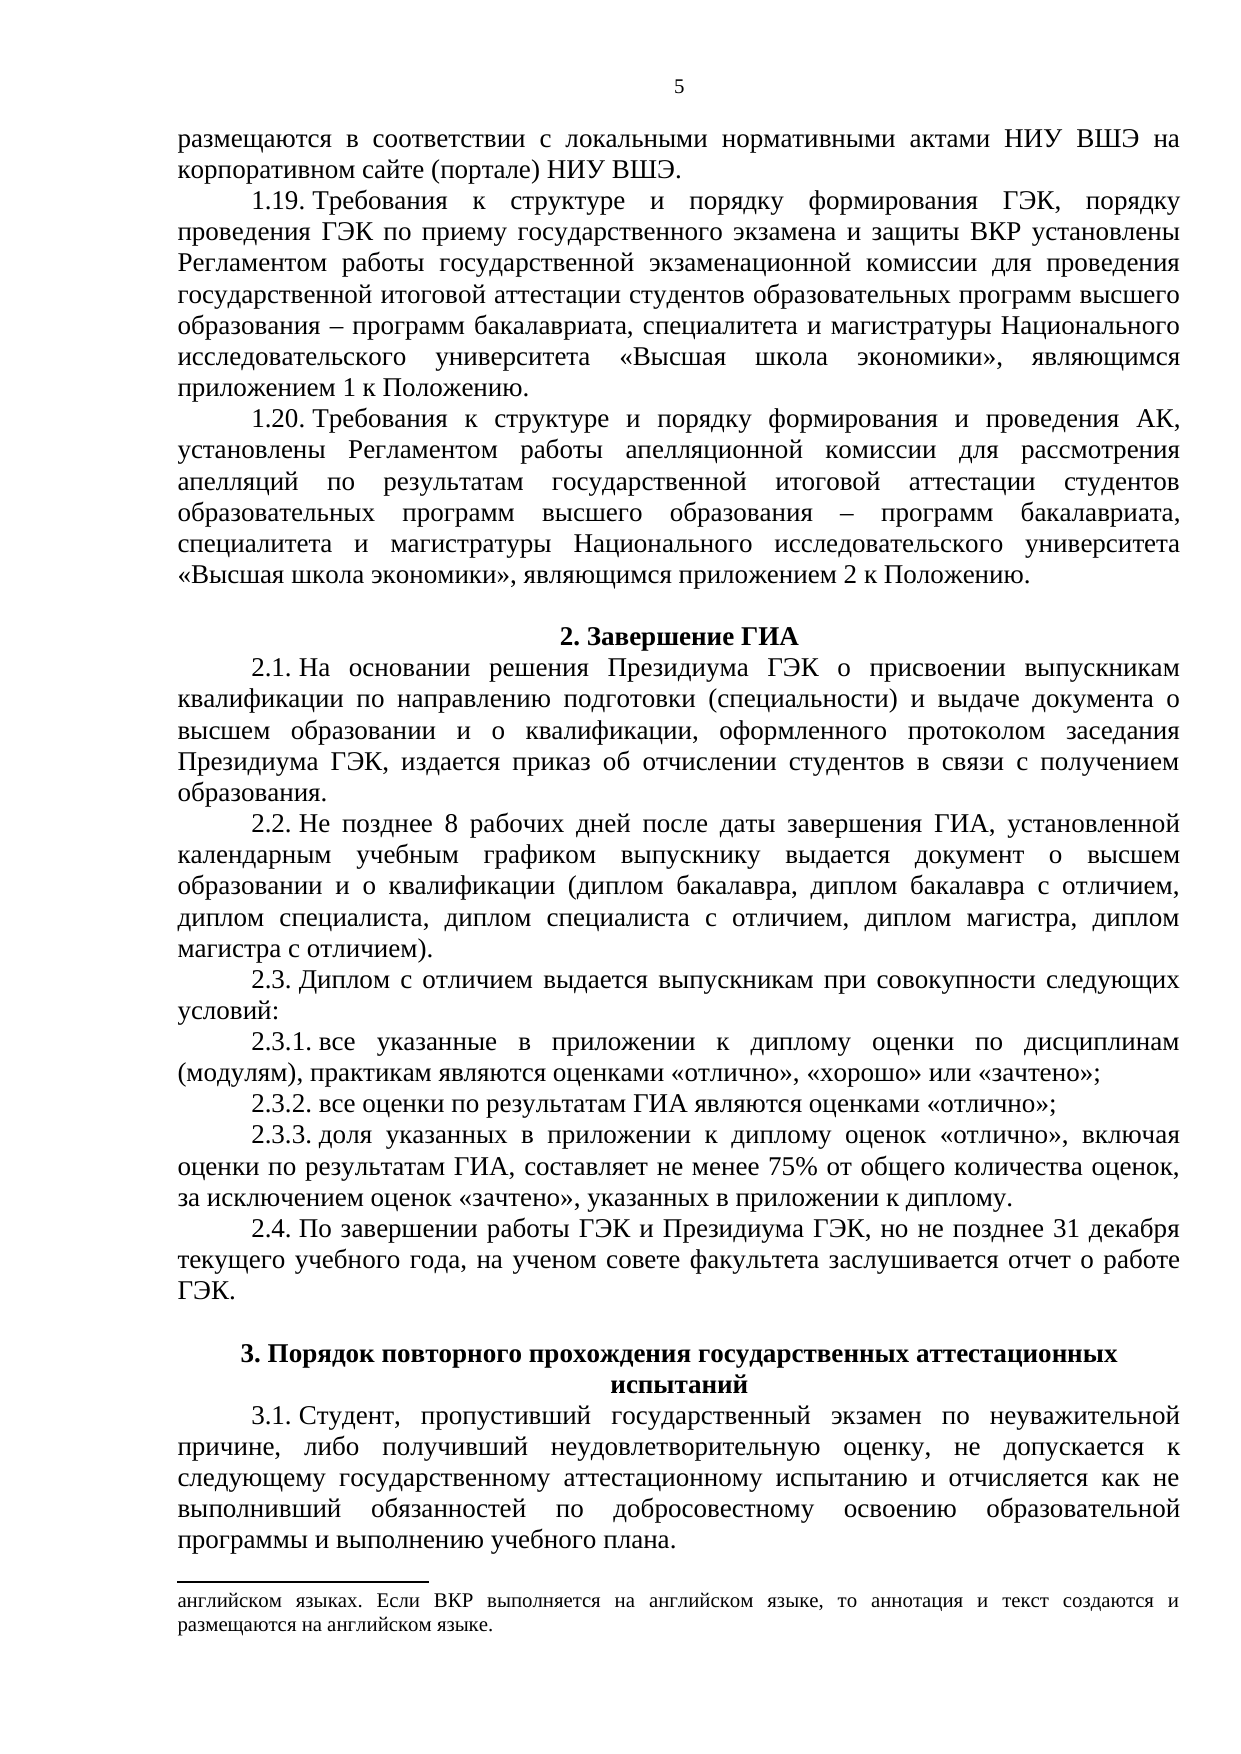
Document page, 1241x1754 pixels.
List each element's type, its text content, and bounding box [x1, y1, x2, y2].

list Требования к структуре и порядку формирования ГЭК, порядку проведения ГЭК по приему государственного экзамена и защиты ВКР установлены Регламентом работы государственной экзаменационной комиссии для проведения государственной итоговой аттестации студентов образовательных программ высшего образования – программ бакалавриата, специалитета и магистратуры Национального исследовательского университета «Высшая школа экономики», являющимся приложением 1 к Положению. [177, 184, 1181, 402]
list Завершение ГИА [177, 620, 1181, 651]
list Требования к структуре и порядку формирования и проведения АК, установлены Регламентом работы апелляционной комиссии для рассмотрения апелляций по результатам государственной итоговой аттестации студентов образовательных программ высшего образования – программ бакалавриата, специалитета и магистратуры Национального исследовательского университета «Высшая школа экономики», являющимся приложением 2 к Положению. [177, 402, 1181, 589]
list Студент, пропустивший государственный экзамен по неуважительной причине, либо получивший неудовлетворительную оценку, не допускается к следующему государственному аттестационному испытанию и отчисляется как не выполнивший обязанностей по добросовестному освоению образовательной программы и выполнению учебного плана. [177, 1399, 1181, 1555]
list все указанные в приложении к диплому оценки по дисциплинам (модулям), практикам являются оценками «отлично», «хорошо» или «зачтено»; [177, 1025, 1181, 1087]
list Не позднее 8 рабочих дней после даты завершения ГИА, установленной календарным учебным графиком выпускнику выдается документ о высшем образовании и о квалификации (диплом бакалавра, диплом бакалавра с отличием, диплом специалиста, диплом специалиста с отличием, диплом магистра, диплом магистра с отличием). [177, 807, 1181, 963]
list Диплом с отличием выдается выпускникам при совокупности следующих условий: [177, 963, 1181, 1025]
list По завершении работы ГЭК и Президиума ГЭК, но не позднее 31 декабря текущего учебного года, на ученом совете факультета заслушивается отчет о работе ГЭК. [177, 1212, 1181, 1306]
list все оценки по результатам ГИА являются оценками «отлично»; [177, 1087, 1181, 1119]
list Порядок повторного прохождения государственных аттестационных испытаний [177, 1337, 1181, 1399]
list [177, 122, 1181, 184]
list доля указанных в приложении к диплому оценок «отлично», включая оценки по результатам ГИА, составляет не менее 75% от общего количества оценок, за исключением оценок «зачтено», указанных в приложении к диплому. [177, 1119, 1181, 1212]
list На основании решения Президиума ГЭК о присвоении выпускникам квалификации по направлению подготовки (специальности) и выдаче документа о высшем образовании и о квалификации, оформленного протоколом заседания Президиума ГЭК, издается приказ об отчислении студентов в связи с получением образования. [177, 651, 1181, 807]
